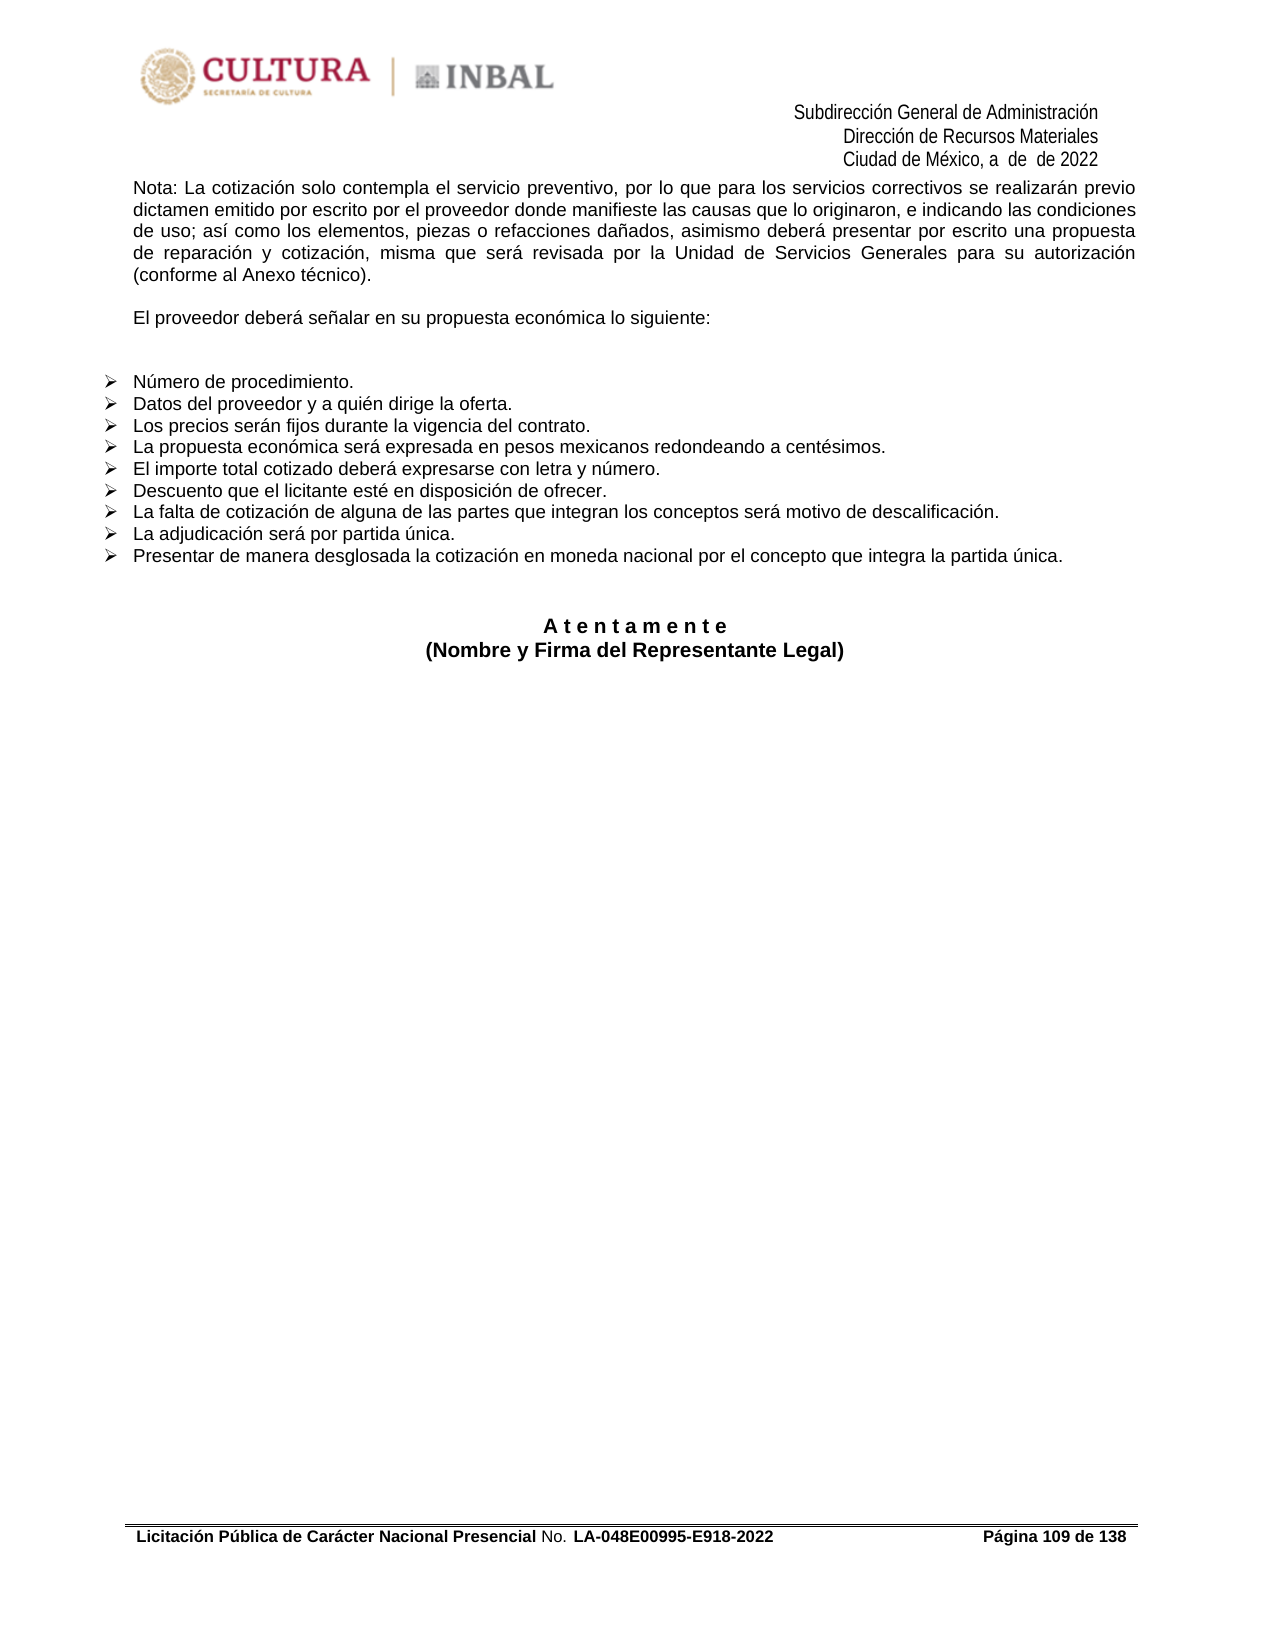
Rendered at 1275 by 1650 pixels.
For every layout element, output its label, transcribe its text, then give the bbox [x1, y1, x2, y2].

text Nota: La cotización solo contempla el servicio preventivo, por lo que para los servicios correctivos se realizarán previo dictamen emitido por escrito por el proveedor donde manifieste las causas que lo originaron, e indicando las condiciones de uso; así como los elementos, piezas o refacciones dañados, asimismo deberá presentar por escrito una propuesta de reparación y cotización, misma que será revisada por la Unidad de Servicios Generales para su autorización (conforme al Anexo técnico). [133, 177, 1137, 285]
list Descuento que el licitante esté en disposición de ofrecer. [103, 479, 1131, 501]
text A t e n t a m e n t e [133, 614, 1137, 638]
list Presentar de manera desglosada la cotización en moneda nacional por el concepto que integra la partida única. [103, 544, 1131, 566]
list El importe total cotizado deberá expresarse con letra y número. [103, 458, 1131, 479]
list La falta de cotización de alguna de las partes que integran los conceptos será motivo de descalificación. [103, 501, 1131, 523]
list La propuesta económica será expresada en pesos mexicanos redondeando a centésimos. [103, 436, 1131, 458]
list Los precios serán fijos durante la vigencia del contrato. [103, 414, 1131, 436]
text El proveedor deberá señalar en su propuesta económica lo siguiente: [133, 307, 1137, 328]
list La adjudicación será por partida única. [103, 523, 1131, 544]
list Datos del proveedor y a quién dirige la oferta. [103, 393, 1131, 414]
text (Nombre y Firma del Representante Legal) [133, 638, 1137, 662]
list Número de procedimiento. [103, 371, 1131, 393]
picture [131, 35, 566, 117]
